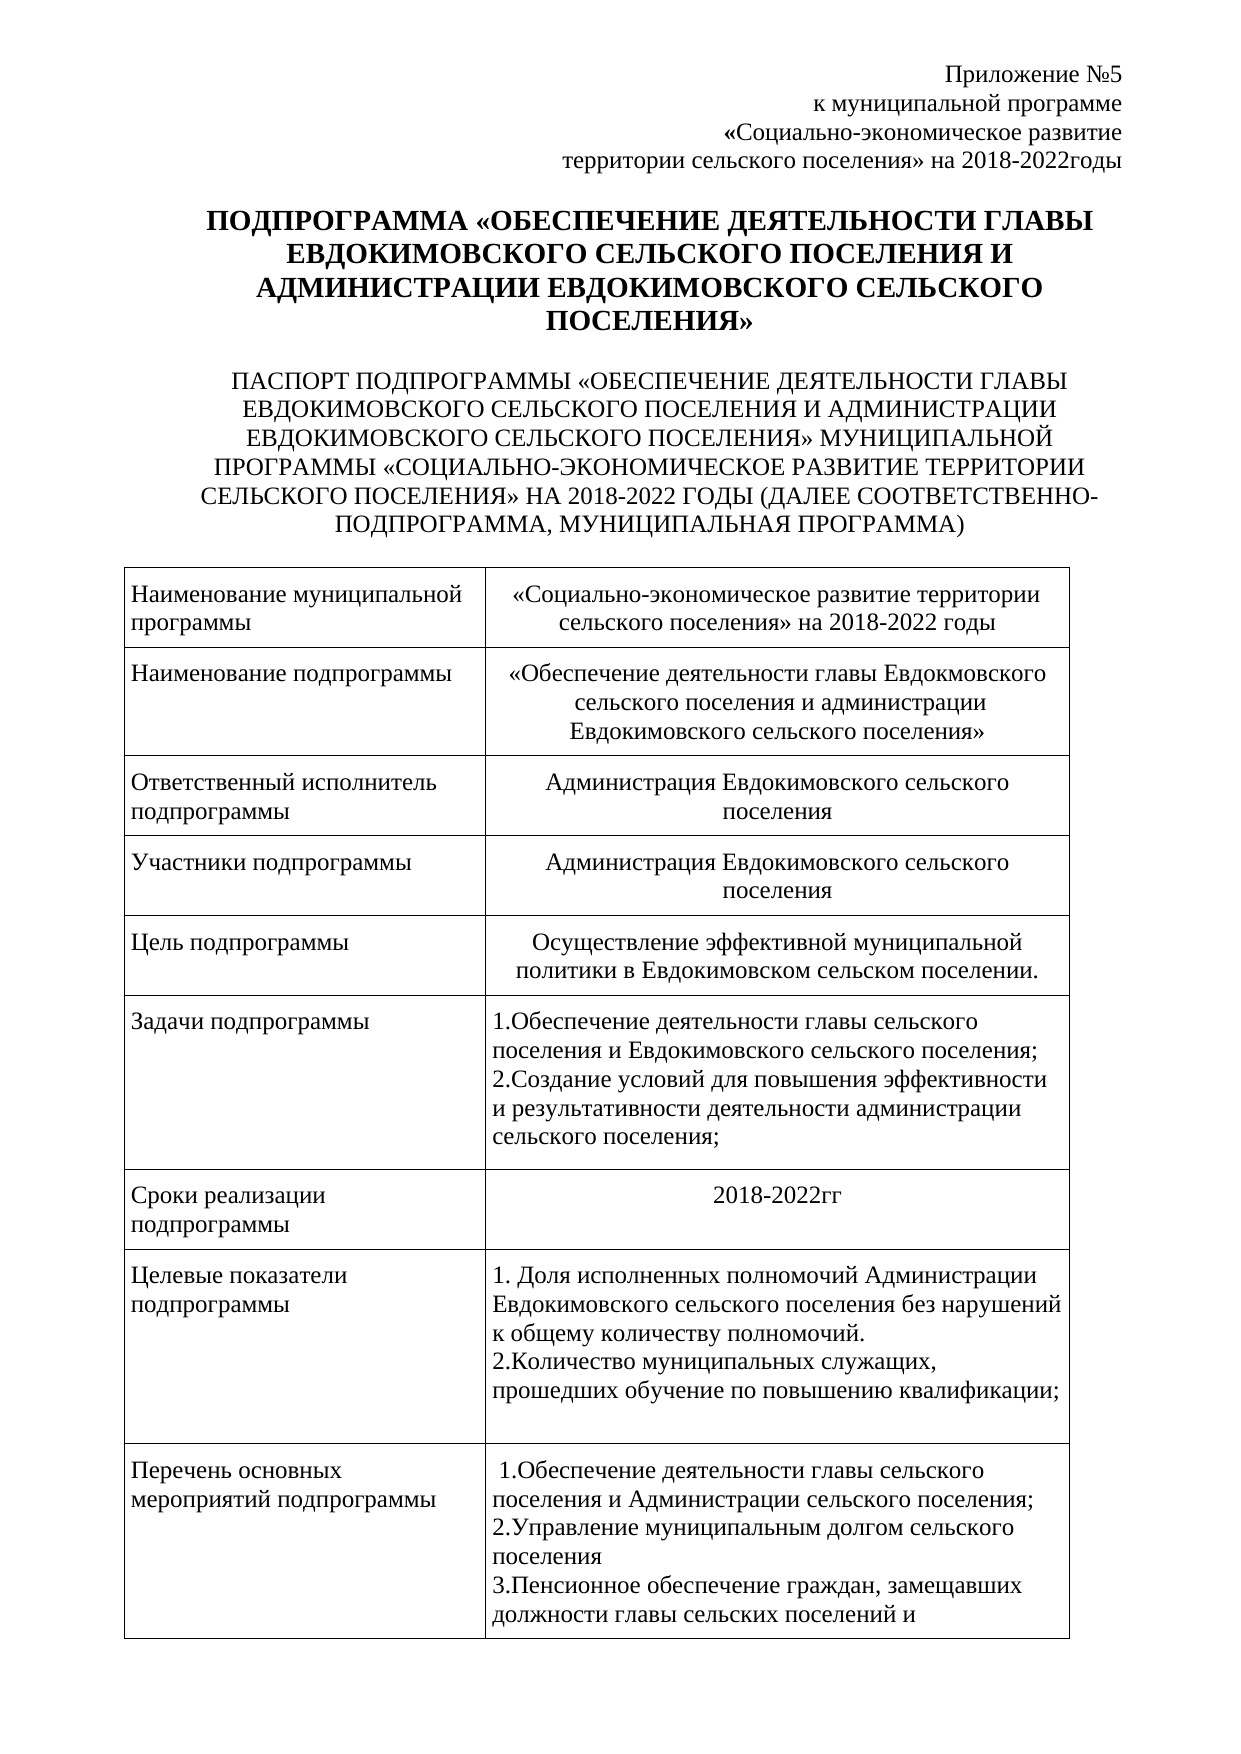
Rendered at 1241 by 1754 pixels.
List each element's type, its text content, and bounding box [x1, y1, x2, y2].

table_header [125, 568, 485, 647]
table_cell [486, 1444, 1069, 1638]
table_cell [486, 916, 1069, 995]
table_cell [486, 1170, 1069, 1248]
text ПОДПРОГРАММА «ОБЕСПЕЧЕНИЕ ДЕЯТЕЛЬНОСТИ ГЛАВЫ ЕВДОКИМОВСКОГО СЕЛЬСКОГО ПОСЕЛЕНИЯ И АДМИНИСТРАЦИИ ЕВДОКИМОВСКОГО СЕЛЬСКОГО ПОСЕЛЕНИЯ» [177, 203, 1122, 337]
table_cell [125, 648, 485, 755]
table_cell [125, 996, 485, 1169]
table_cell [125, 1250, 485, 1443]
text «Социально-экономическое развитие [177, 117, 1122, 145]
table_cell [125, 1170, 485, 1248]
text ПАСПОРТ ПОДПРОГРАММЫ «ОБЕСПЕЧЕНИЕ ДЕЯТЕЛЬНОСТИ ГЛАВЫ ЕВДОКИМОВСКОГО СЕЛЬСКОГО ПОСЕЛЕНИЯ И АДМИНИСТРАЦИИ ЕВДОКИМОВСКОГО СЕЛЬСКОГО ПОСЕЛЕНИЯ» МУНИЦИПАЛЬНОЙ ПРОГРАММЫ «СОЦИАЛЬНО-ЭКОНОМИЧЕСКОЕ РАЗВИТИЕ ТЕРРИТОРИИ СЕЛЬСКОГО ПОСЕЛЕНИЯ» НА 2018-2022 ГОДЫ (ДАЛЕЕ СООТВЕТСТВЕННО-ПОДПРОГРАММА, МУНИЦИПАЛЬНАЯ ПРОГРАММА) [177, 366, 1122, 538]
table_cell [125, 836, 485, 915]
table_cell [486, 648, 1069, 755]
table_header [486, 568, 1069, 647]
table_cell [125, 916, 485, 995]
text Приложение №5 [177, 59, 1122, 88]
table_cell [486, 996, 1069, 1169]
text территории сельского поселения» на 2018-2022годы [177, 145, 1122, 174]
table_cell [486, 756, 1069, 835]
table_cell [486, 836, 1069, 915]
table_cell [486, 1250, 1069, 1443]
text к муниципальной программе [177, 88, 1122, 117]
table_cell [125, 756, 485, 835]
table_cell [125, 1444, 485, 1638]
